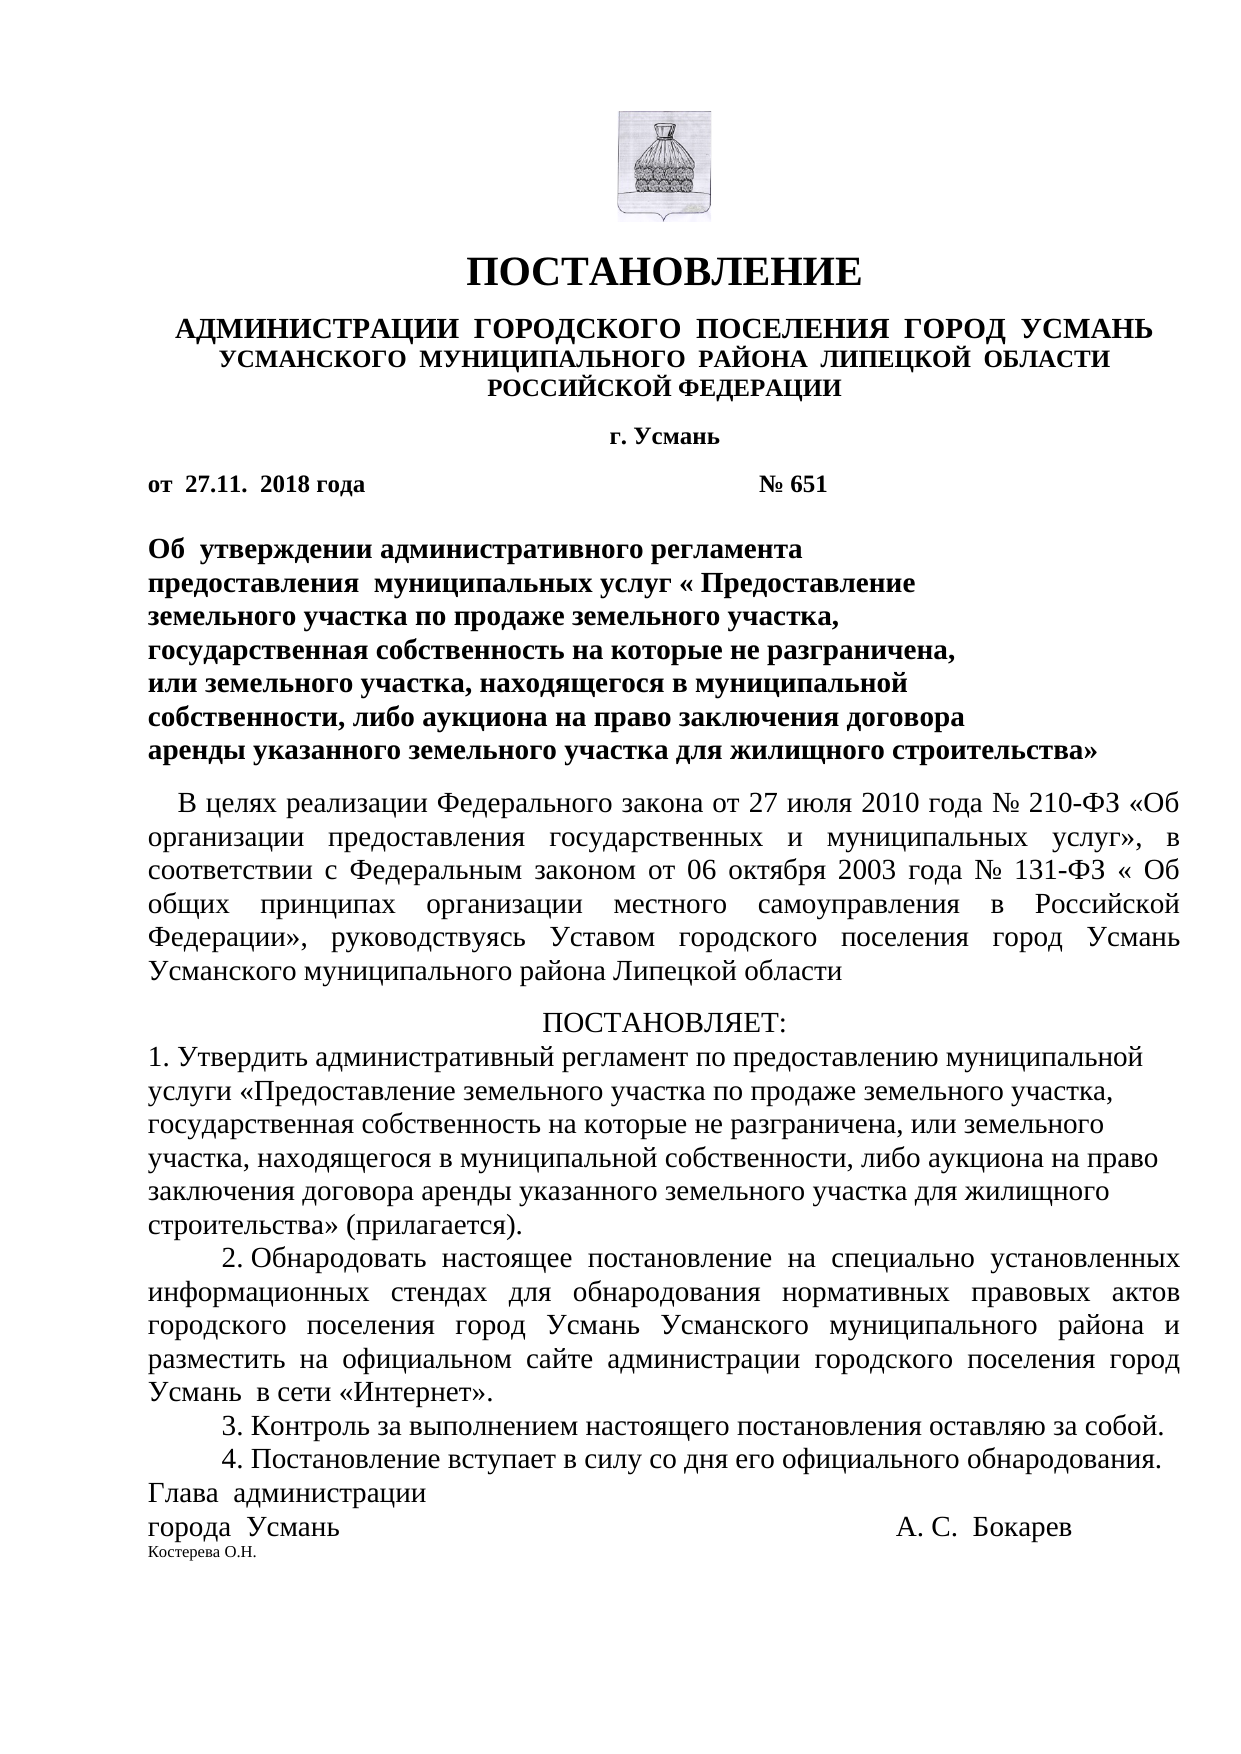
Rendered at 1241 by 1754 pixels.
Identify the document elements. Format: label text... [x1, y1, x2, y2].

text ПОСТАНОВЛЯЕТ: [148, 1006, 1181, 1039]
text предоставления муниципальных услуг « Предоставление [148, 565, 1181, 598]
text 3. Контроль за выполнением настоящего постановления оставляю за собой. [148, 1408, 1181, 1442]
text В целях реализации Федерального закона от 27 июля 2010 года № 210-ФЗ «Об организации предоставления государственных и муниципальных услуг», в соответствии с Федеральным законом от 06 октября 2003 года № 131-ФЗ « Об общих принципах организации местного самоуправления в Российской Федерации», руководствуясь Уставом городского поселения город Усмань Усманского муниципального района Липецкой области [148, 785, 1181, 986]
text или земельного участка, находящегося в муниципальной [148, 665, 1181, 699]
text г. Усмань [148, 421, 1181, 450]
text от 27.11. 2018 года № 651 [148, 469, 1181, 498]
text Об утверждении административного регламента [148, 531, 1181, 565]
text Глава администрации [148, 1475, 1181, 1509]
text аренды указанного земельного участка для жилищного строительства» [148, 732, 1181, 766]
text 2. Обнародовать настоящее постановление на специально установленных информационных стендах для обнародования нормативных правовых актов городского поселения город Усмань Усманского муниципального района и разместить на официальном сайте администрации городского поселения город Усмань в сети «Интернет». [148, 1240, 1181, 1408]
text ПОСТАНОВЛЕНИЕ [148, 246, 1181, 294]
text РОССИЙСКОЙ ФЕДЕРАЦИИ [148, 373, 1181, 402]
text 1. Утвердить административный регламент по предоставлению муниципальной услуги «Предоставление земельного участка по продаже земельного участка, государственная собственность на которые не разграничена, или земельного участка, находящегося в муниципальной собственности, либо аукциона на право заключения договора аренды указанного земельного участка для жилищного строительства» (прилагается). [148, 1039, 1181, 1240]
text государственная собственность на которые не разграничена, [148, 632, 1181, 665]
text города Усмань А. С. Бокарев [148, 1509, 1181, 1542]
text УСМАНСКОГО МУНИЦИПАЛЬНОГО РАЙОНА ЛИПЕЦКОЙ ОБЛАСТИ [148, 344, 1181, 373]
title АДМИНИСТРАЦИИ ГОРОДСКОГО ПОСЕЛЕНИЯ ГОРОД УСМАНЬ [148, 311, 1181, 344]
text 4. Постановление вступает в силу со дня его официального обнародования. [148, 1442, 1181, 1475]
text собственности, либо аукциона на право заключения договора [148, 699, 1181, 732]
picture [617, 111, 712, 222]
text земельного участка по продаже земельного участка, [148, 598, 1181, 632]
text Костерева О.Н. [148, 1542, 1181, 1561]
